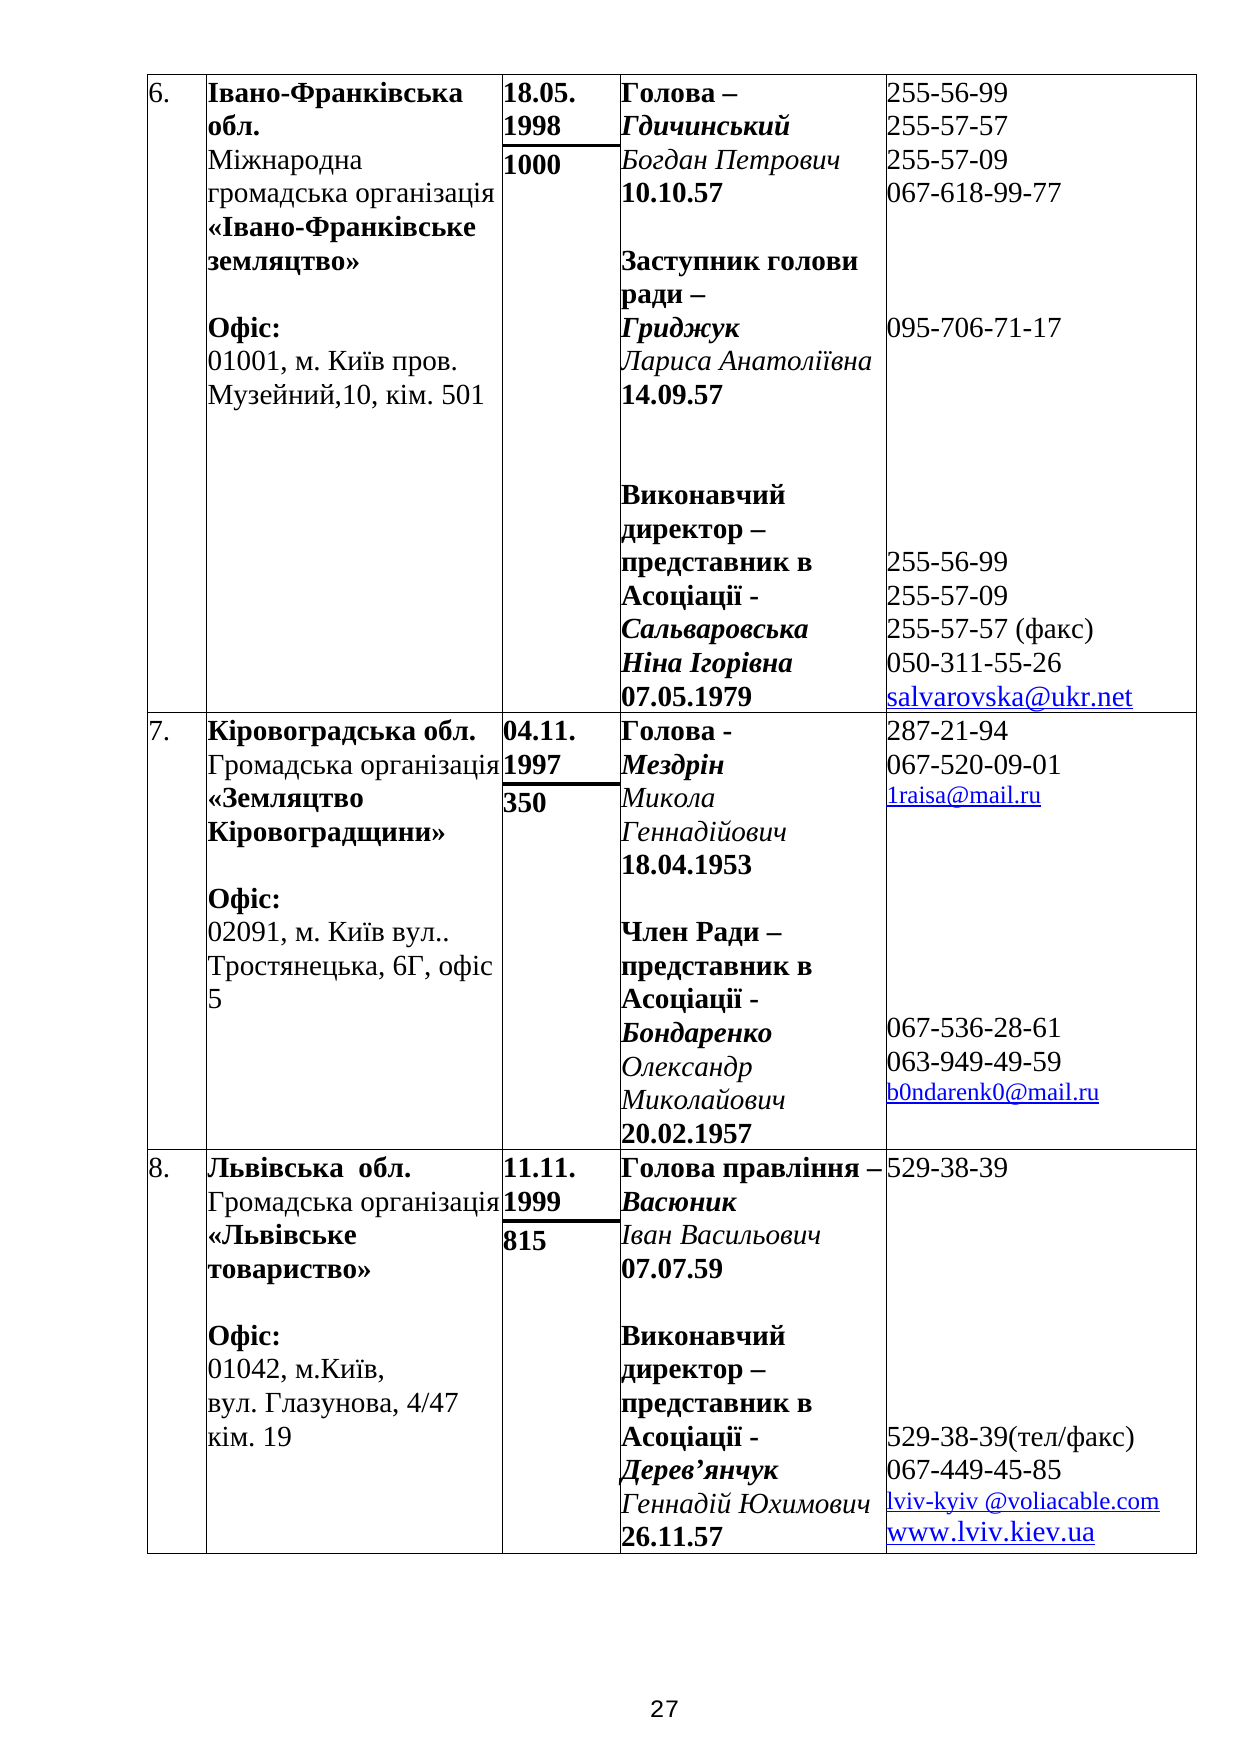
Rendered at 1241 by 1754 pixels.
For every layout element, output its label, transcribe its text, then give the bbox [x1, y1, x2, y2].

table_cell Львівська обл. Громадська організація «Львівське товариство» Офіс: 01042, м.Київ, вул. Глазунова, 4/47 кім. 19 [207, 1150, 502, 1553]
table_cell 04.11. 1997 350 [503, 713, 620, 782]
table_cell Кіровоградська обл. Громадська організація «Земляцтво Кіровоградщини» Офіс: 02091, м. Київ вул.. Тростянецька, 6Г, офіс 5 [207, 713, 502, 1149]
table_cell Івано-Франківська обл. Міжнародна громадська організація «Івано-Франківcьке земляцтво» Офіс: 01001, м. Київ пров. Музейний,10, кім. 501 [207, 75, 502, 712]
table_cell 529-38-39 529-38-39(тел/факс) 067-449-45-85 lviv-kyiv @voliacable.com www.lviv.kiev.ua [887, 1150, 1196, 1553]
table_cell 255-56-99 255-57-57 255-57-09 067-618-99-77 095-706-71-17 255-56-99 255-57-09 255-57-57 (факс) 050-311-55-26 salvarovska@ukr.net [887, 75, 1196, 712]
table_cell Голова – Гдичинський Богдан Петрович 10.10.57 Заступник голови ради – Гриджук Лариса Анатоліївна 14.09.57 Виконавчий директор – представник в Асоціації - Сальваровська Ніна Ігорівна 07.05.1979 [621, 75, 886, 712]
table_cell 11.11. 1999 815 [503, 1150, 620, 1219]
table_cell [148, 713, 206, 1149]
table_cell 18.05. 1998 1000 [503, 75, 620, 144]
table_cell 11.11. 1999 815 [503, 1223, 620, 1553]
table_cell [148, 1150, 206, 1553]
table_cell 287-21-94 067-520-09-01 1raisa@mail.ru 067-536-28-61 063-949-49-59 b0ndarenk0@mail.ru [887, 713, 1196, 1149]
table_cell 18.05. 1998 1000 [503, 147, 620, 712]
table_cell Голова - Мездрін Микола Геннадійович 18.04.1953 Член Ради – представник в Асоціації - Бондаренко Олександр Миколайович 20.02.1957 [621, 713, 886, 1149]
table_cell Голова правління – Васюник Іван Васильович 07.07.59 Виконавчий директор – представник в Асоціації - Дерев’янчук Геннадій Юхимович 26.11.57 [621, 1150, 886, 1553]
table_cell [148, 75, 206, 712]
table_cell 04.11. 1997 350 [503, 786, 620, 1149]
